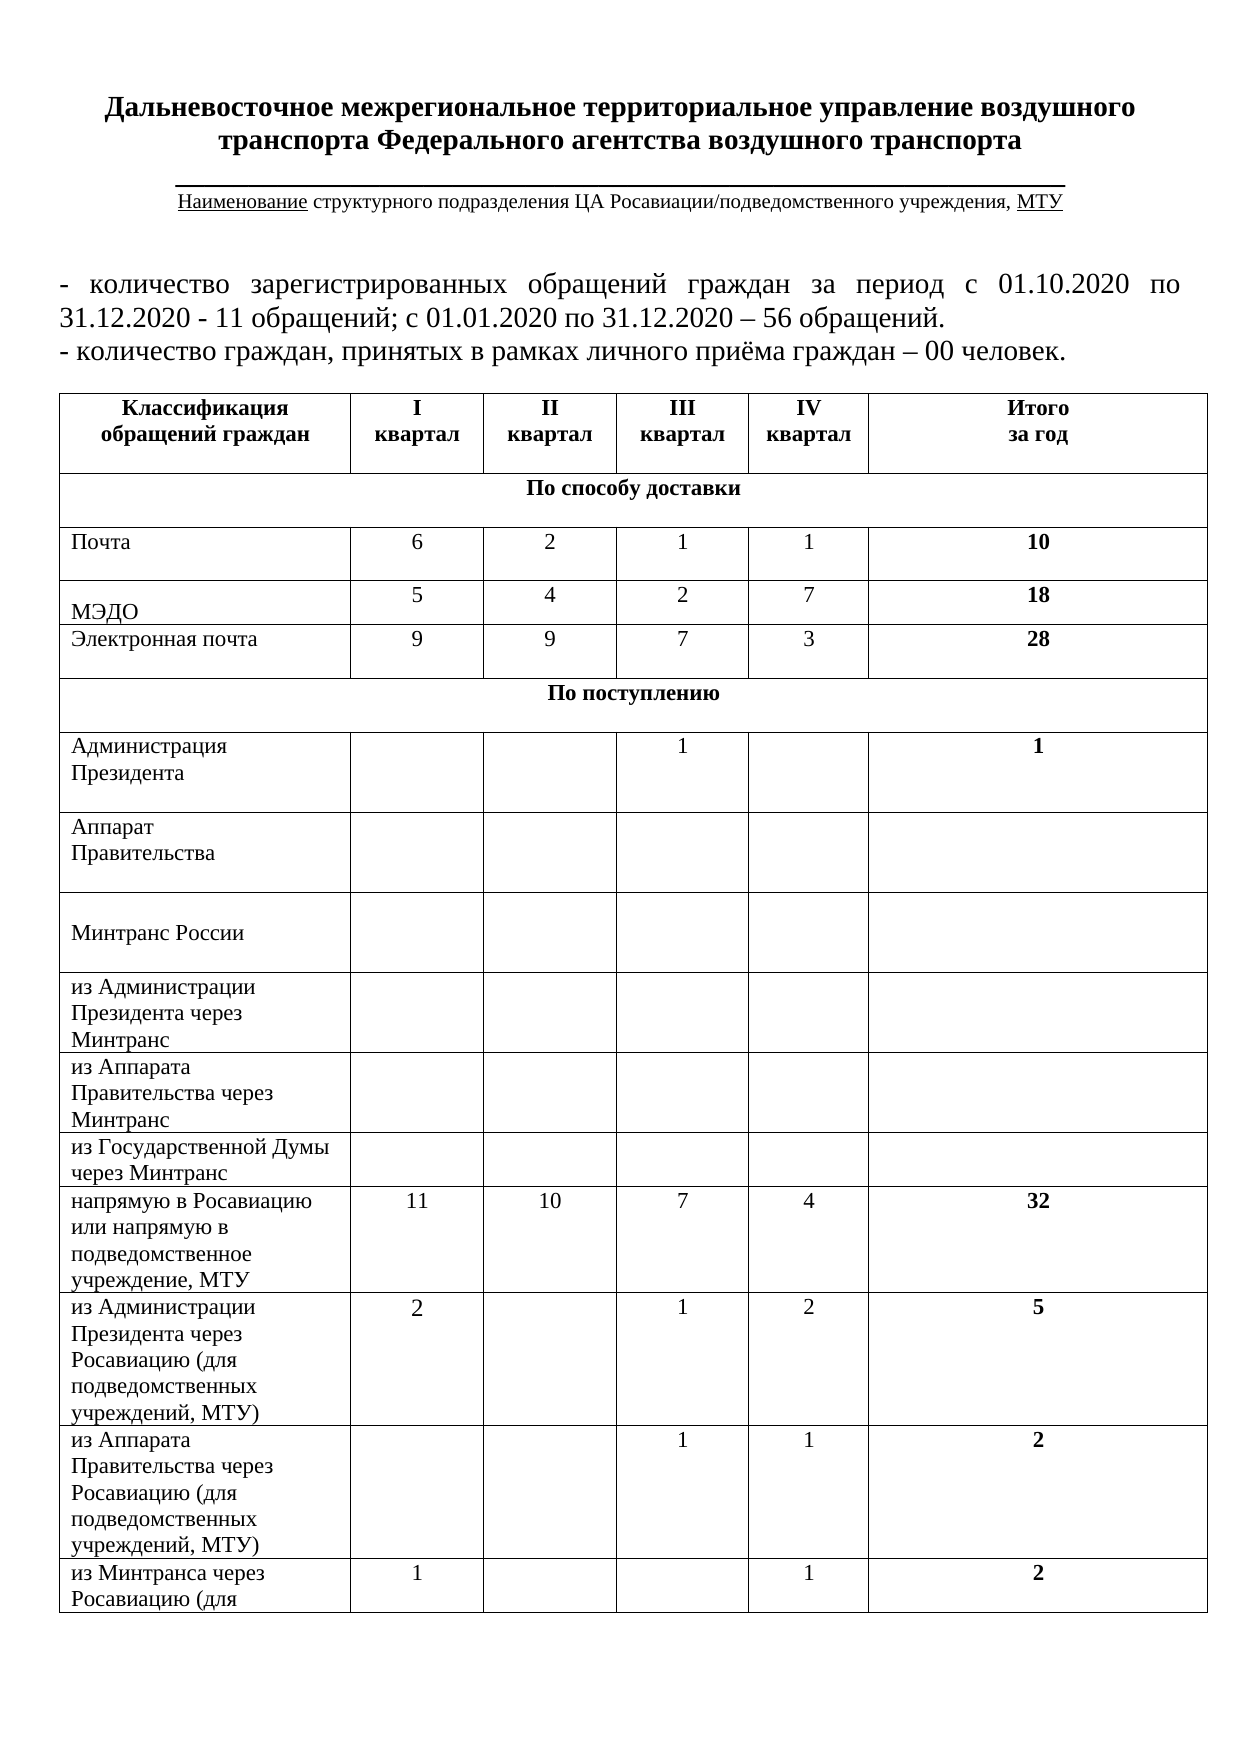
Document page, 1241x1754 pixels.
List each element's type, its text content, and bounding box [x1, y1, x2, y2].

table_cell 2 [749, 1293, 868, 1425]
table_cell [617, 813, 748, 892]
table_header II квартал [484, 394, 616, 473]
table_cell [749, 893, 868, 972]
table_cell Электронная почта [60, 625, 350, 678]
table_cell 18 [869, 581, 1207, 624]
table_cell [484, 1559, 616, 1612]
table_cell 1 [617, 528, 748, 580]
text Наименование структурного подразделения ЦА Росавиации/подведомственного учреждения, МТУ [59, 189, 1181, 213]
table_cell 2 [484, 528, 616, 580]
table_header Итого за год [869, 394, 1207, 473]
table_cell [351, 1053, 483, 1132]
table_cell [351, 1133, 483, 1186]
table_cell 1 [869, 733, 1207, 812]
table_cell 7 [617, 625, 748, 678]
table_cell 1 [749, 1559, 868, 1612]
table_cell 11 [351, 1187, 483, 1292]
table_cell [484, 1053, 616, 1132]
table_cell [869, 893, 1207, 972]
table_cell [617, 1133, 748, 1186]
table_cell [617, 1053, 748, 1132]
table_cell 3 [749, 625, 868, 678]
table_cell [484, 1293, 616, 1425]
table_cell 2 [351, 1293, 483, 1425]
table_cell [351, 813, 483, 892]
table_cell 1 [749, 1426, 868, 1558]
table_cell [749, 1133, 868, 1186]
table_cell 4 [749, 1187, 868, 1292]
table_cell 4 [484, 581, 616, 624]
table_cell 1 [617, 1293, 748, 1425]
table_cell 32 [869, 1187, 1207, 1292]
table_cell [869, 813, 1207, 892]
text Дальневосточное межрегиональное территориальное управление воздушного транспорта Федерального агентства воздушного транспорта [59, 89, 1181, 156]
table_cell Почта [60, 528, 350, 580]
table_cell [351, 893, 483, 972]
table_cell Аппарат Правительства [60, 813, 350, 892]
table_cell 1 [617, 733, 748, 812]
table_cell 7 [617, 1187, 748, 1292]
text - количество зарегистрированных обращений граждан за период с 01.10.2020 по 31.12.2020 - 11 обращений; с 01.01.2020 по 31.12.2020 – 56 обращений. [59, 266, 1181, 333]
table_cell 10 [484, 1187, 616, 1292]
table_cell [484, 1133, 616, 1186]
table_cell Администрация Президента [60, 733, 350, 812]
table_cell из Государственной Думы через Минтранс [60, 1133, 350, 1186]
table_cell [617, 973, 748, 1052]
table_header I квартал [351, 394, 483, 473]
table_cell 10 [869, 528, 1207, 580]
text _____________________________________________________________ [59, 156, 1181, 189]
table_cell из Аппарата Правительства через Минтранс [60, 1053, 350, 1132]
table_cell Минтранс России [60, 893, 350, 972]
table_cell [749, 1053, 868, 1132]
table_cell 2 [617, 581, 748, 624]
text - количество граждан, принятых в рамках личного приёма граждан – 00 человек. [59, 333, 1181, 367]
table_cell из Администрации Президента через Минтранс [60, 973, 350, 1052]
table_cell [869, 1133, 1207, 1186]
table_cell 5 [351, 581, 483, 624]
table_cell 9 [351, 625, 483, 678]
table_cell 6 [351, 528, 483, 580]
table_cell [869, 1053, 1207, 1132]
table_cell [484, 733, 616, 812]
table_cell 2 [869, 1559, 1207, 1612]
table_cell [351, 733, 483, 812]
table_cell [749, 973, 868, 1052]
table_cell 9 [484, 625, 616, 678]
table_header IV квартал [749, 394, 868, 473]
table_header III квартал [617, 394, 748, 473]
table_cell 1 [617, 1426, 748, 1558]
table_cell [60, 1559, 350, 1612]
table_cell [617, 1559, 748, 1612]
table_cell [749, 813, 868, 892]
table_cell [351, 973, 483, 1052]
table_cell [484, 973, 616, 1052]
table_cell 28 [869, 625, 1207, 678]
table_cell [749, 733, 868, 812]
table_cell напрямую в Росавиацию или напрямую в подведомственное учреждение, МТУ [60, 1187, 350, 1292]
table_cell 7 [749, 581, 868, 624]
table_cell [869, 973, 1207, 1052]
table_header Классификация обращений граждан [60, 394, 350, 473]
table_cell 1 [749, 528, 868, 580]
table_cell из Аппарата Правительства через Росавиацию (для подведомственных учреждений, МТУ) [60, 1426, 350, 1558]
table_cell [351, 1426, 483, 1558]
table_cell 2 [869, 1426, 1207, 1558]
table_cell [617, 893, 748, 972]
table_cell По поступлению [60, 679, 1207, 732]
table_cell По способу доставки [60, 474, 1207, 527]
table_cell из Администрации Президента через Росавиацию (для подведомственных учреждений, МТУ) [60, 1293, 350, 1425]
table_cell 1 [351, 1559, 483, 1612]
table_cell 5 [869, 1293, 1207, 1425]
table_cell [484, 813, 616, 892]
table_cell [484, 1426, 616, 1558]
table_cell МЭДО [60, 581, 350, 624]
table_cell [484, 893, 616, 972]
